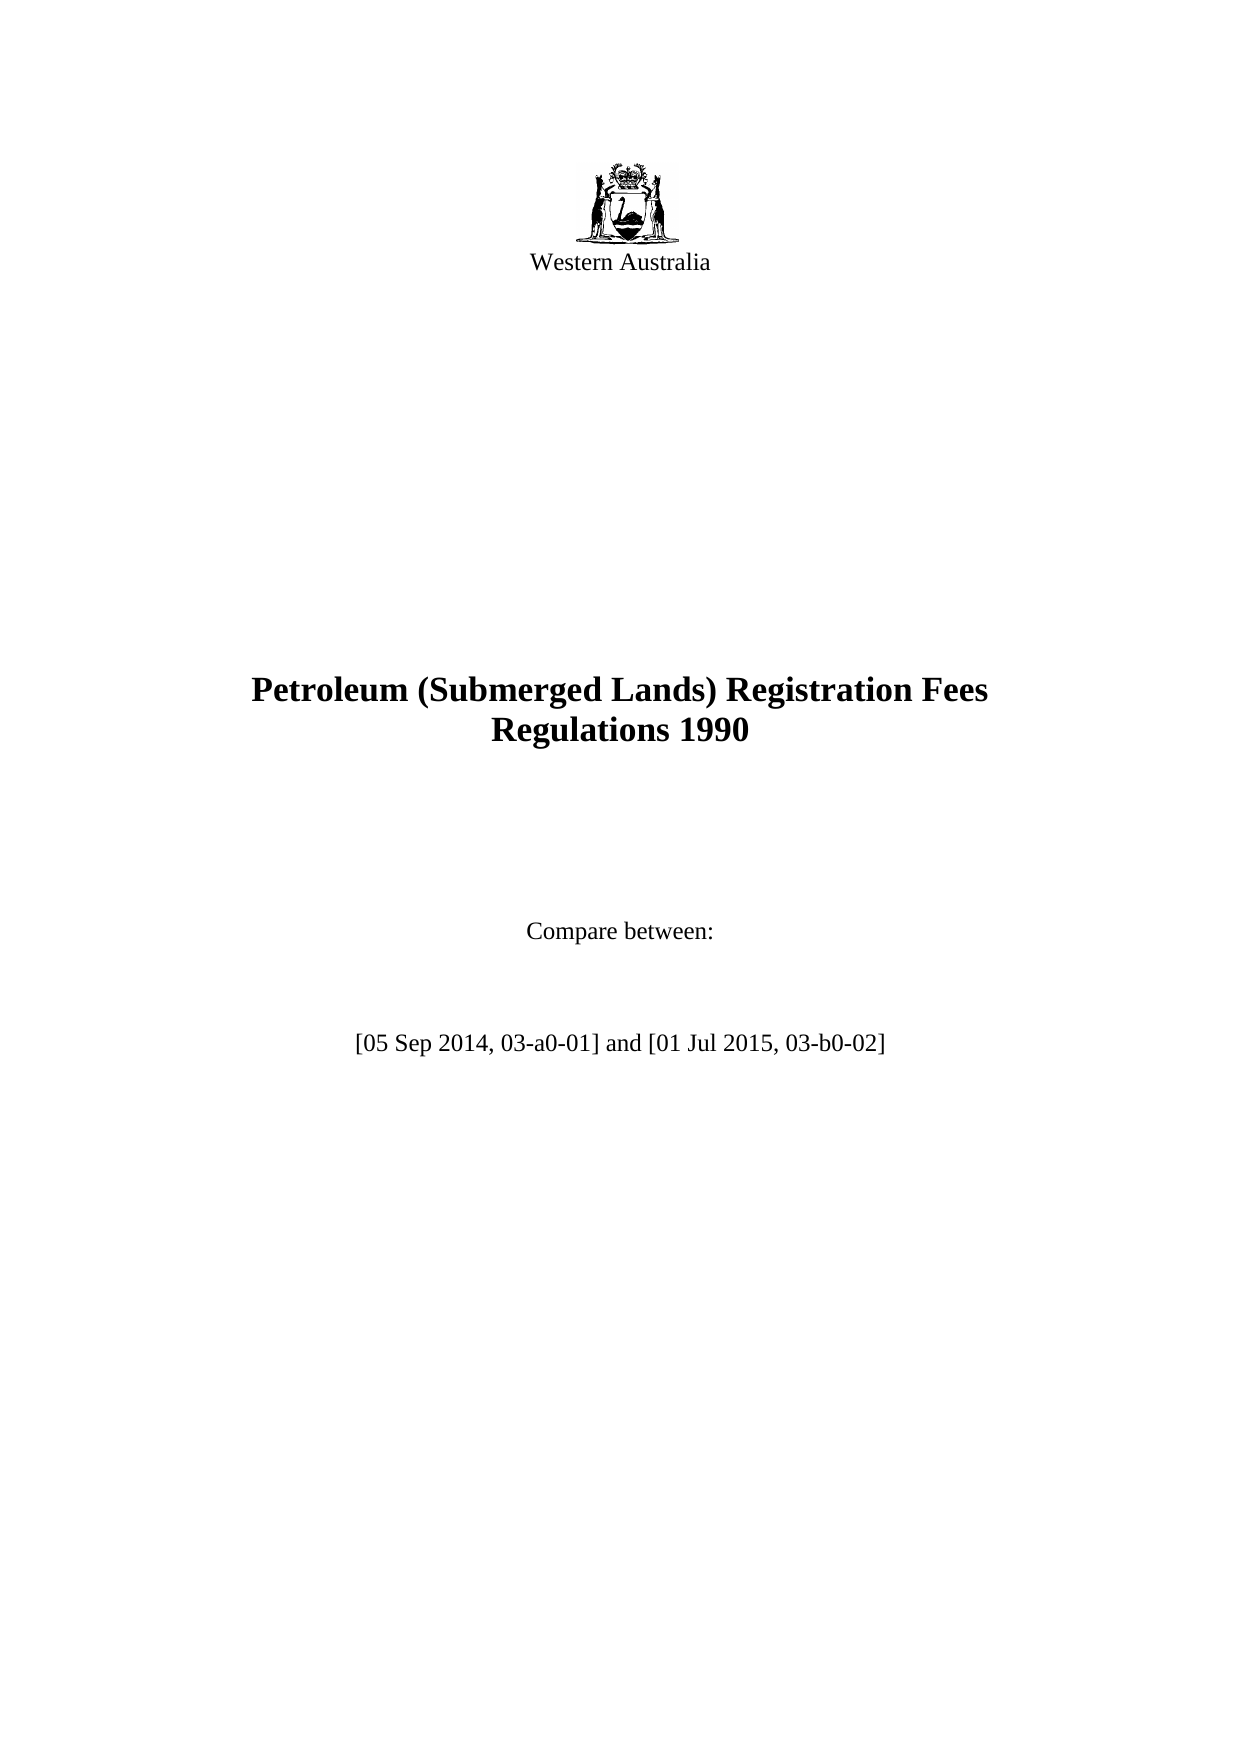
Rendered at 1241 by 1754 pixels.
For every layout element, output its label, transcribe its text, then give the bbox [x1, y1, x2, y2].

text Compare between: [251, 916, 990, 945]
text [05 Sep 2014, 03-a0-01] and [01 Jul 2015, 03-b0-02] [251, 1028, 990, 1057]
text Western Australia [251, 247, 990, 276]
text Petroleum (Submerged Lands) Registration Fees Regulations 1990 [251, 668, 990, 749]
picture [575, 162, 679, 246]
